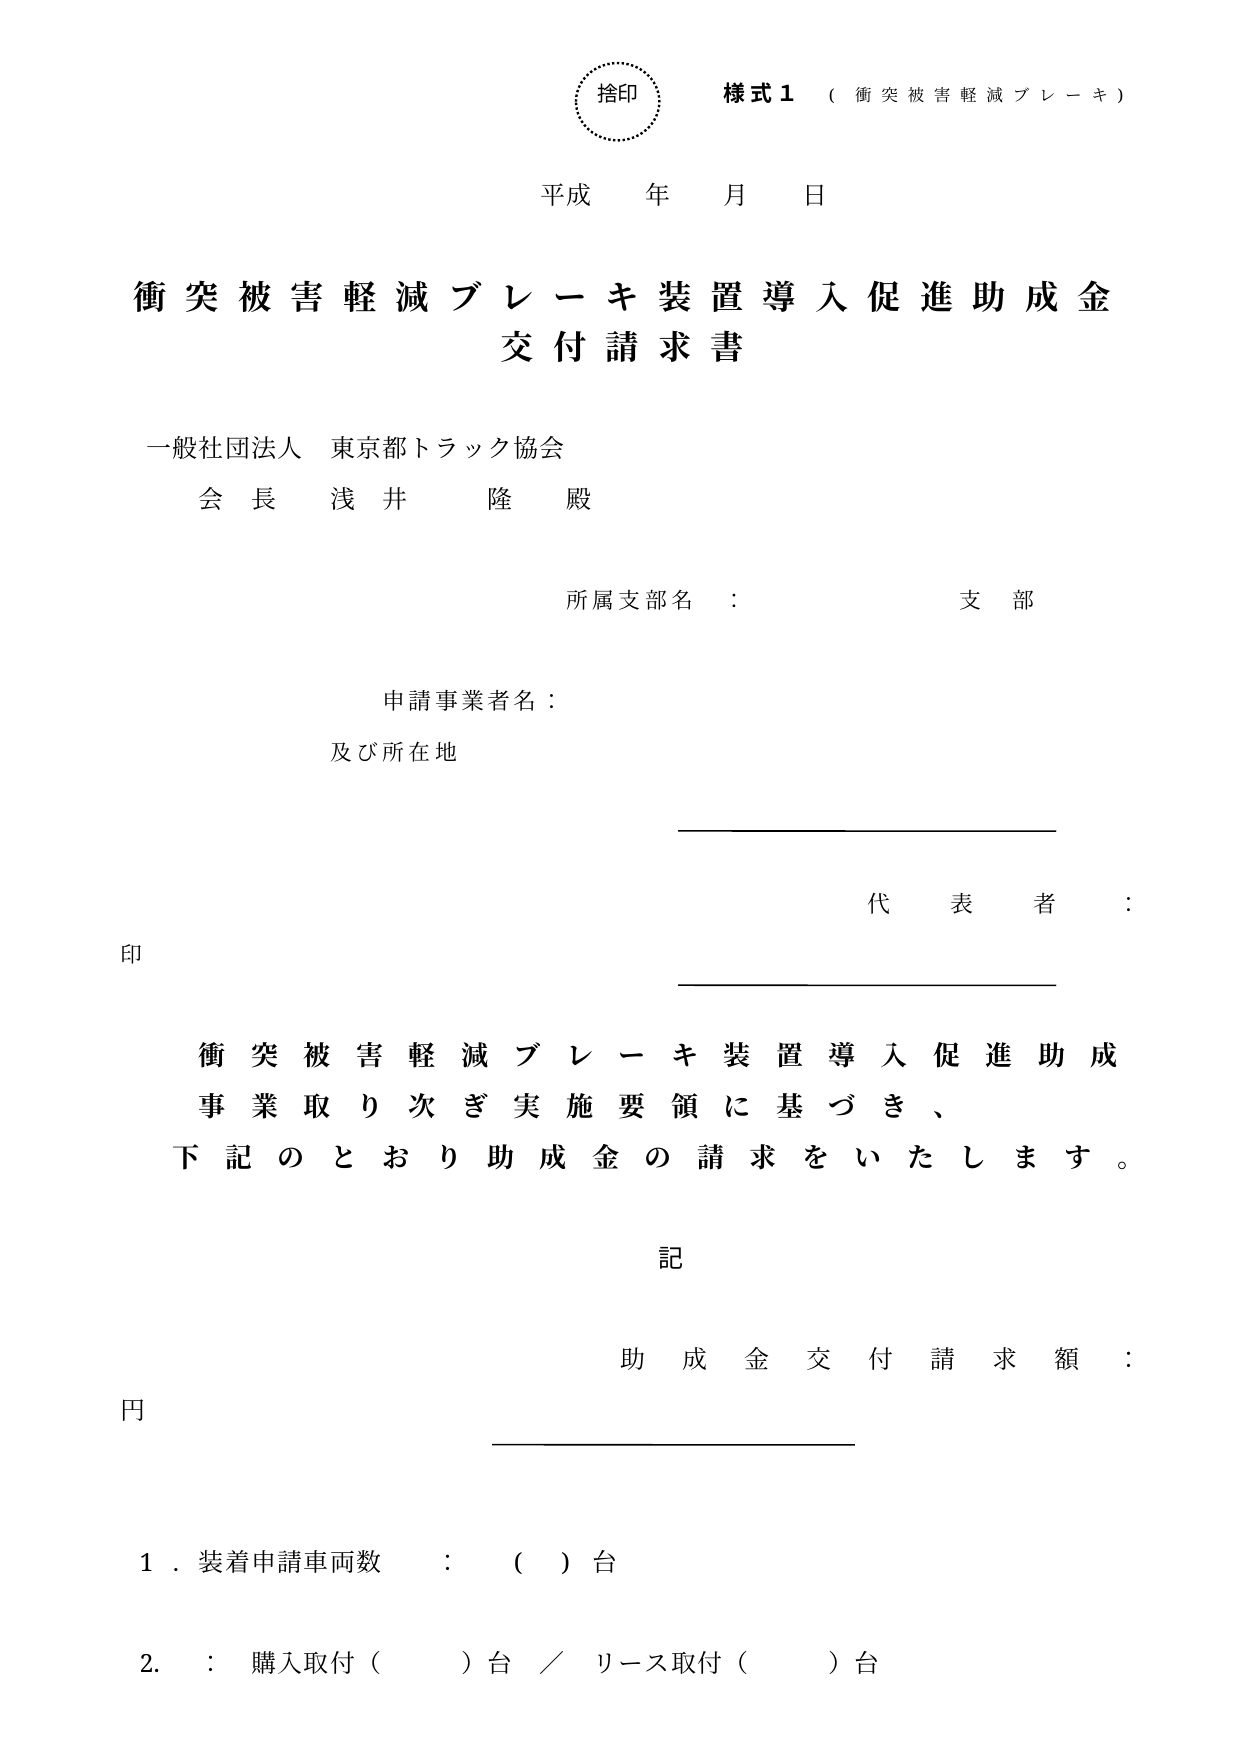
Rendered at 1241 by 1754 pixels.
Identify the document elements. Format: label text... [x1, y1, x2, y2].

text 1．装着申請車両数 ： ( ) 台 [120, 1535, 1144, 1586]
text 平成 年 月 日 [120, 168, 1144, 219]
text 記 [120, 1231, 1144, 1282]
text 一般社団法人 東京都トラック協会 [120, 421, 1144, 472]
text 代 表 者 ： 印 [120, 877, 1144, 978]
text 会 長 浅 井 隆 殿 [120, 472, 1144, 523]
text 衝突被害軽減ブレーキ装置導入促進助成金交付請求書 [120, 269, 1144, 371]
text 下記のとおり助成金の請求をいたします。 [149, 1130, 1144, 1181]
text 様式１ (衝突被害軽減ブレーキ) [120, 67, 1144, 118]
text 衝突被害軽減ブレーキ装置導入促進助成事業取り次ぎ実施要領に基づき、 [179, 1029, 1144, 1130]
text 申請事業者名： [120, 674, 1144, 725]
text 2. ： 購入取付（ ）台 ／ リース取付（ ）台 [120, 1636, 1144, 1687]
text 助成金交付請求額： 円 [120, 1333, 1144, 1434]
text 所属支部名 ： 支 部 [120, 573, 1144, 624]
text 及び所在地 [120, 725, 1144, 776]
